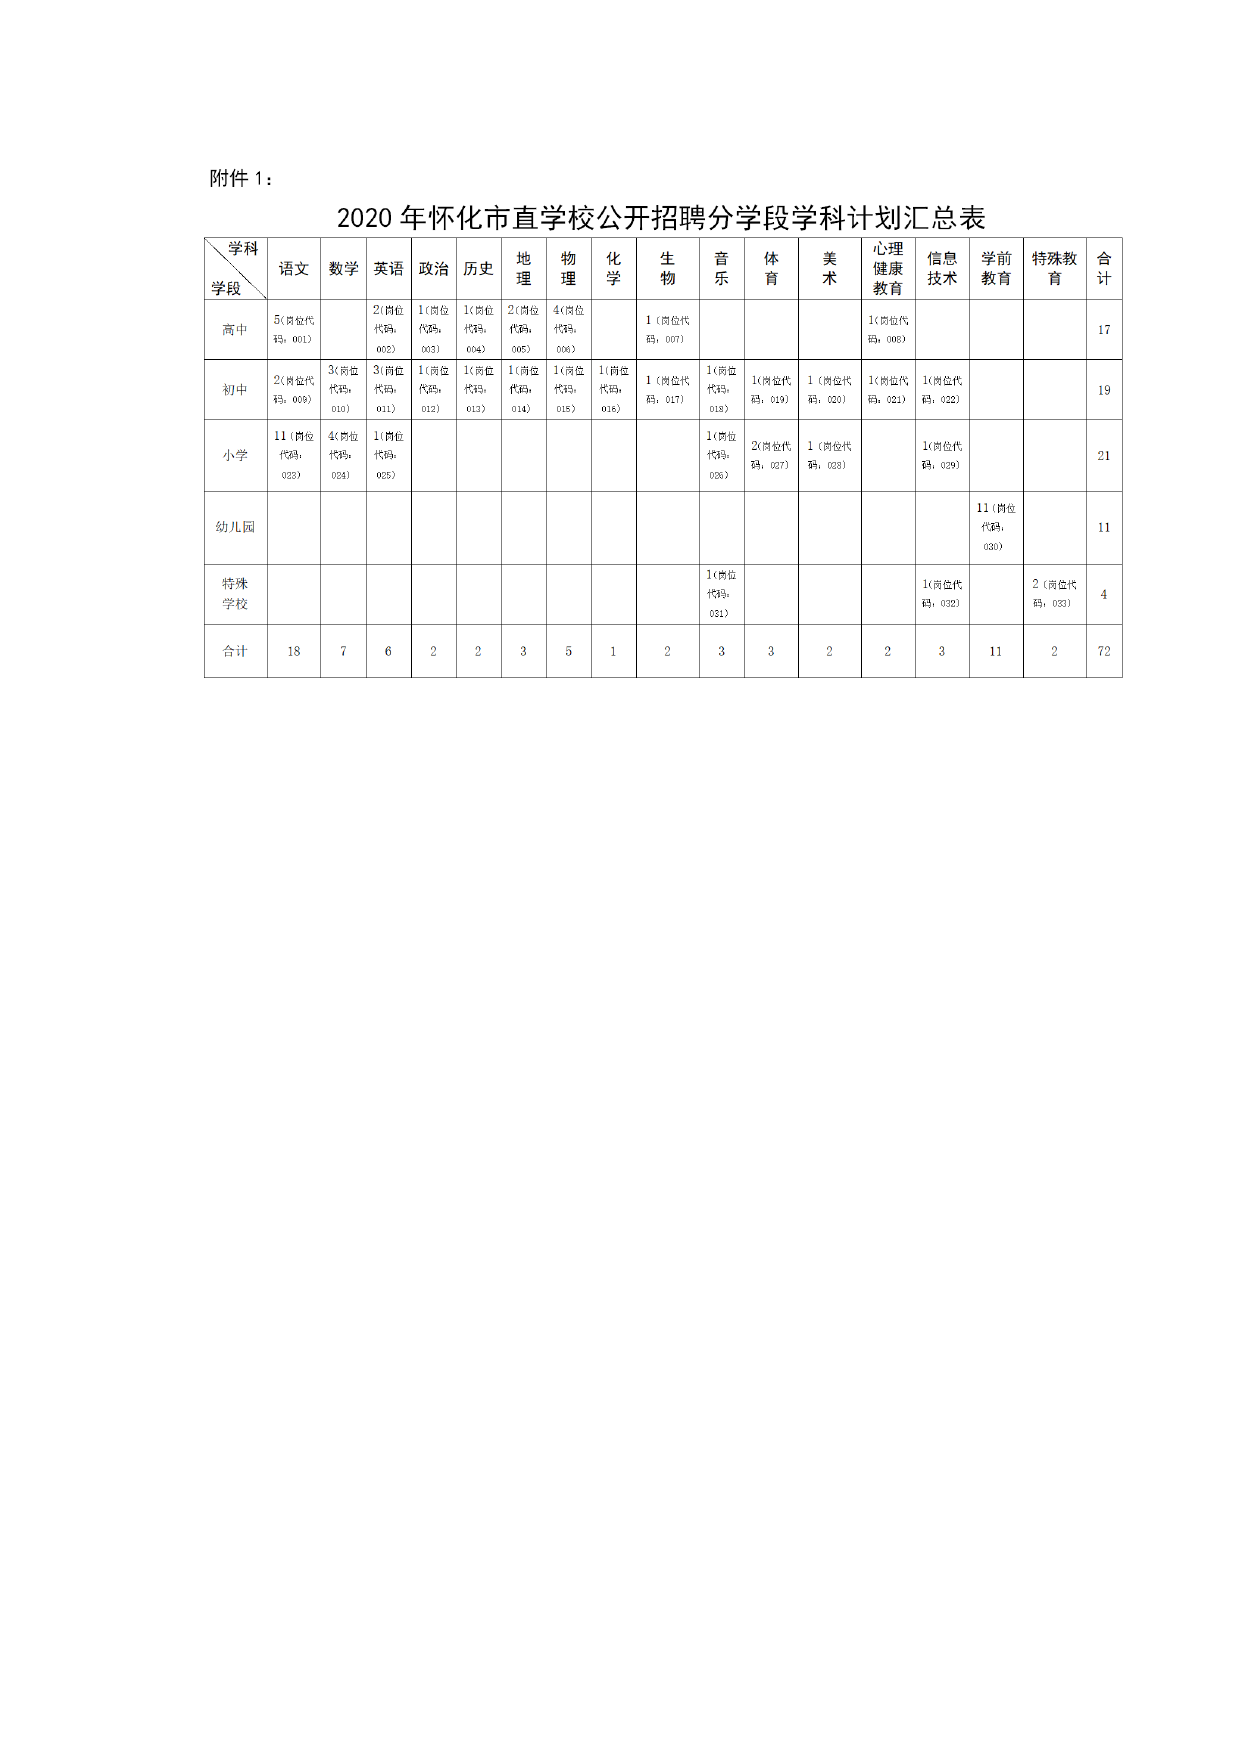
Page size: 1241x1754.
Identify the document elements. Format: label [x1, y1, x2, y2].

picture [187, 162, 1142, 694]
